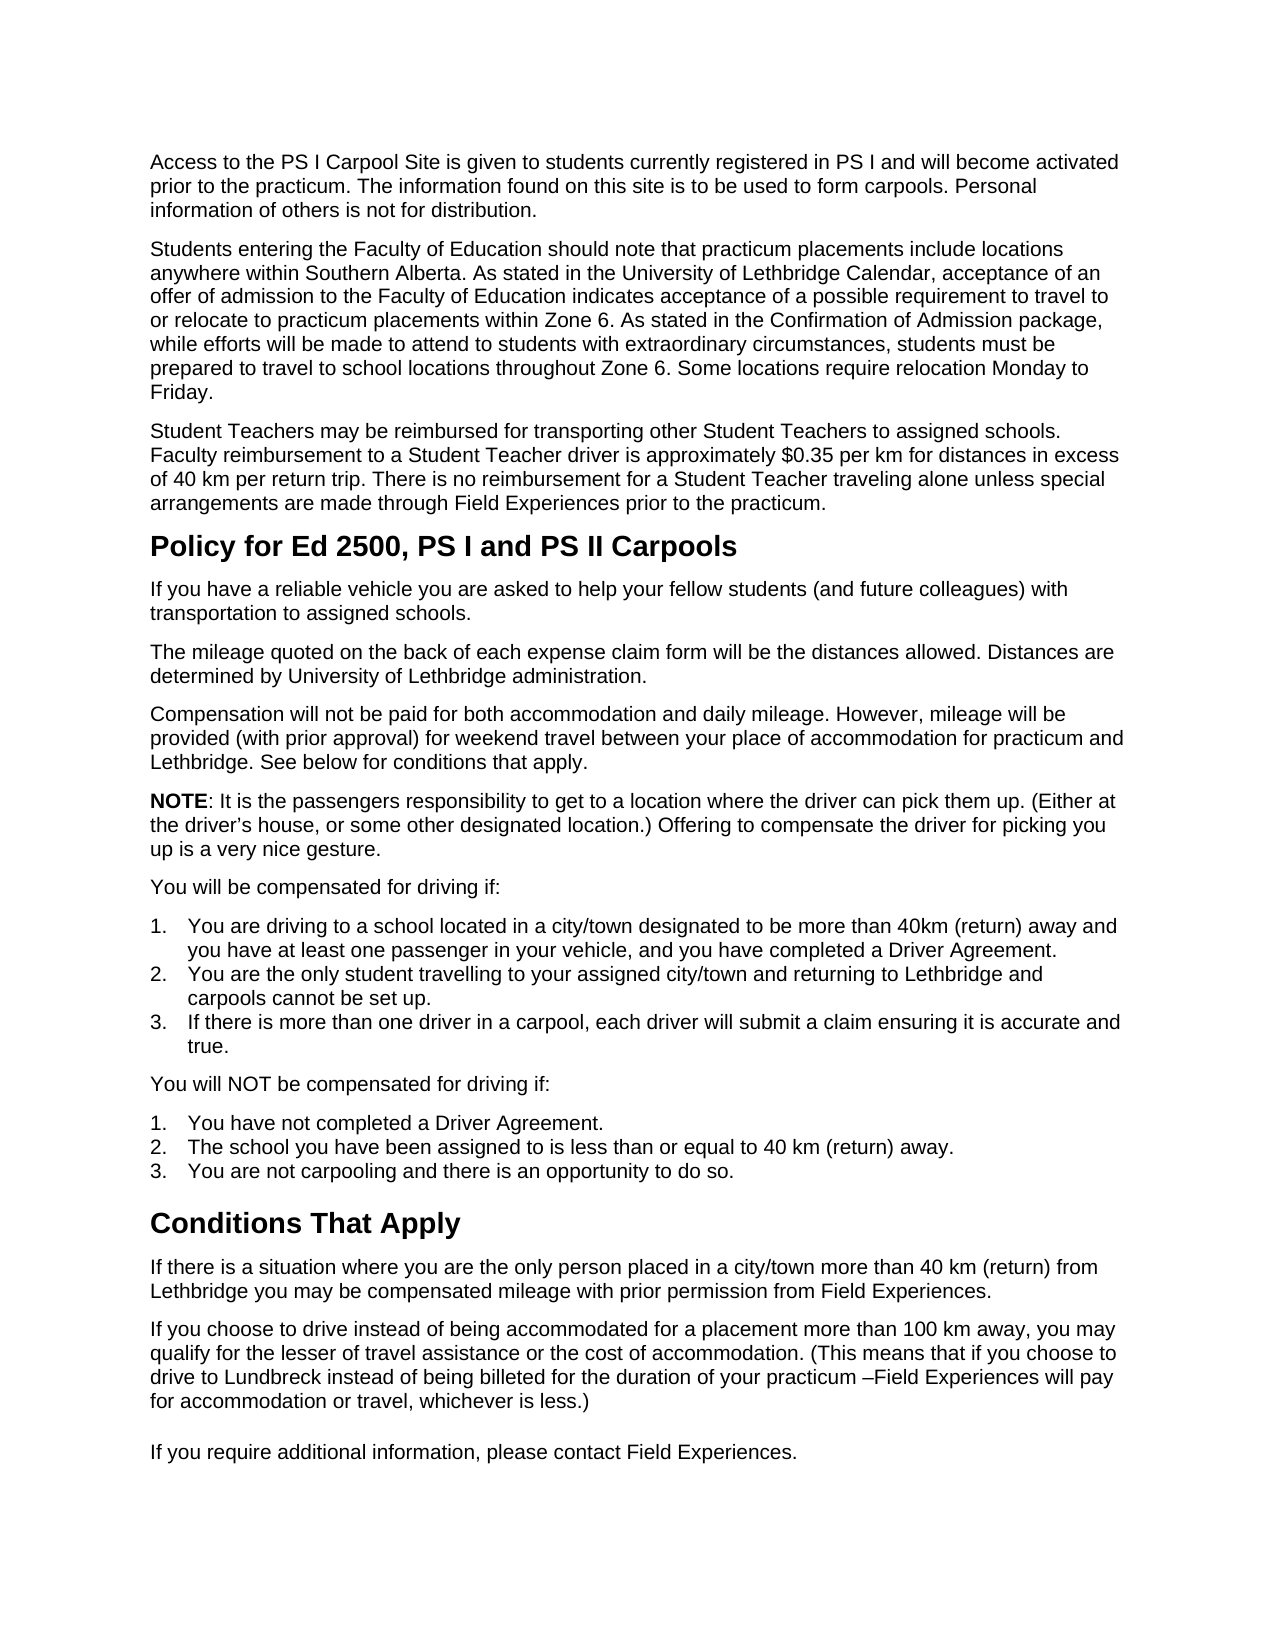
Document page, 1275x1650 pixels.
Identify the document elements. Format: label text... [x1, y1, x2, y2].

text You will be compensated for driving if: [150, 875, 1125, 899]
text Students entering the Faculty of Education should note that practicum placements include locations anywhere within Southern Alberta. As stated in the University of Lethbridge Calendar, acceptance of an offer of admission to the Faculty of Education indicates acceptance of a possible requirement to travel to or relocate to practicum placements within Zone 6. As stated in the Confirmation of Admission package, while efforts will be made to attend to students with extraordinary circumstances, students must be prepared to travel to school locations throughout Zone 6. Some locations require relocation Monday to Friday. [150, 236, 1125, 404]
list You have not completed a Driver Agreement. [150, 1111, 1125, 1134]
list You are not carpooling and there is an opportunity to do so. [150, 1158, 1125, 1182]
text Conditions That Apply [150, 1206, 1125, 1240]
text NOTE: It is the passengers responsibility to get to a location where the driver can pick them up. (Either at the driver’s house, or some other designated location.) Offering to compensate the driver for picking you up is a very nice gesture. [150, 789, 1125, 861]
text Compensation will not be paid for both accommodation and daily mileage. However, mileage will be provided (with prior approval) for weekend travel between your place of accommodation for practicum and Lethbridge. See below for conditions that apply. [150, 702, 1125, 774]
list The school you have been assigned to is less than or equal to 40 km (return) away. [150, 1134, 1125, 1158]
text If you require additional information, please contact Field Experiences. [150, 1440, 1125, 1464]
text If you have a reliable vehicle you are asked to help your fellow students (and future colleagues) with transportation to assigned schools. [150, 577, 1125, 625]
text You will NOT be compensated for driving if: [150, 1072, 1125, 1096]
text If you choose to drive instead of being accommodated for a placement more than 100 km away, you may qualify for the lesser of travel assistance or the cost of accommodation. (This means that if you choose to drive to Lundbreck instead of being billeted for the duration of your practicum –Field Experiences will pay for accommodation or travel, whichever is less.) [150, 1317, 1125, 1413]
list You are the only student travelling to your assigned city/town and returning to Lethbridge and carpools cannot be set up. [150, 962, 1125, 1009]
text Policy for Ed 2500, PS I and PS II Carpools [150, 529, 1125, 563]
text If there is a situation where you are the only person placed in a city/town more than 40 km (return) from Lethbridge you may be compensated mileage with prior permission from Field Experiences. [150, 1254, 1125, 1302]
list You are driving to a school located in a city/town designated to be more than 40km (return) away and you have at least one passenger in your vehicle, and you have completed a Driver Agreement. [150, 914, 1125, 962]
text The mileage quoted on the back of each expense claim form will be the distances allowed. Distances are determined by University of Lethbridge administration. [150, 640, 1125, 688]
text Access to the PS I Carpool Site is given to students currently registered in PS I and will become activated prior to the practicum. The information found on this site is to be used to form carpools. Personal information of others is not for distribution. [150, 150, 1125, 222]
list If there is more than one driver in a carpool, each driver will submit a claim ensuring it is accurate and true. [150, 1009, 1125, 1057]
text Student Teachers may be reimbursed for transporting other Student Teachers to assigned schools. Faculty reimbursement to a Student Teacher driver is approximately $0.35 per km for distances in excess of 40 km per return trip. There is no reimbursement for a Student Teacher traveling alone unless special arrangements are made through Field Experiences prior to the practicum. [150, 419, 1125, 514]
